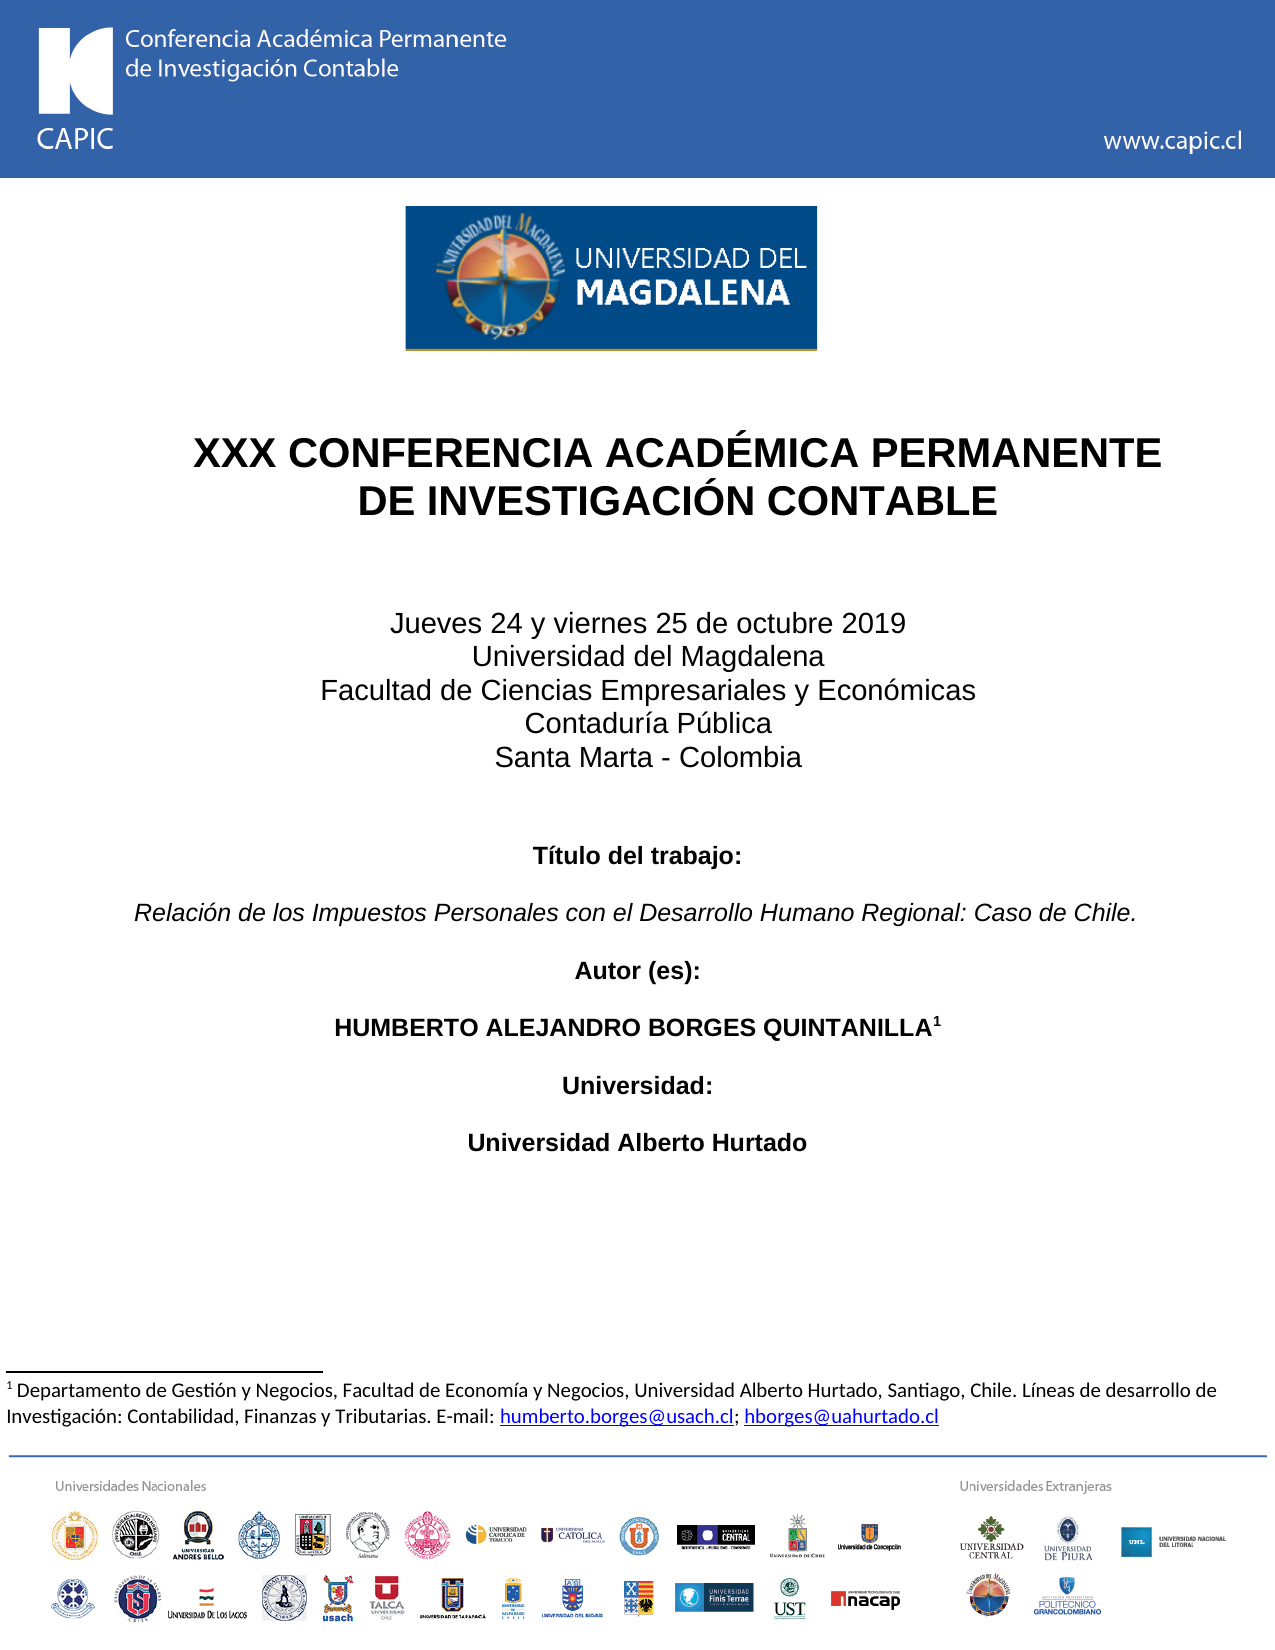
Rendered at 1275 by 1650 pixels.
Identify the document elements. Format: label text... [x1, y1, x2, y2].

text DE INVESTIGACIÓN CONTABLE [124, 476, 1232, 524]
text HUMBERTO ALEJANDRO BORGES QUINTANILLA [6, 1013, 1269, 1042]
picture [8, 1437, 1267, 1646]
text Título del trabajo: [6, 841, 1269, 869]
text Relación de los Impuestos Personales con el Desarrollo Humano Regional: Caso de Chile. [6, 898, 1269, 927]
text XXX CONFERENCIA ACADÉMICA PERMANENTE [124, 428, 1232, 476]
text Santa Marta - Colombia [124, 740, 1172, 773]
text Universidad del Magdalena [124, 639, 1172, 673]
text Facultad de Ciencias Empresariales y Económicas [124, 673, 1172, 706]
text Universidad Alberto Hurtado [6, 1128, 1269, 1157]
picture [0, 0, 1275, 178]
picture [405, 206, 818, 351]
text Autor (es): [6, 956, 1269, 984]
text Contaduría Pública [124, 706, 1172, 740]
text Universidad: [6, 1071, 1269, 1099]
text Jueves 24 y viernes 25 de octubre 2019 [124, 606, 1172, 639]
